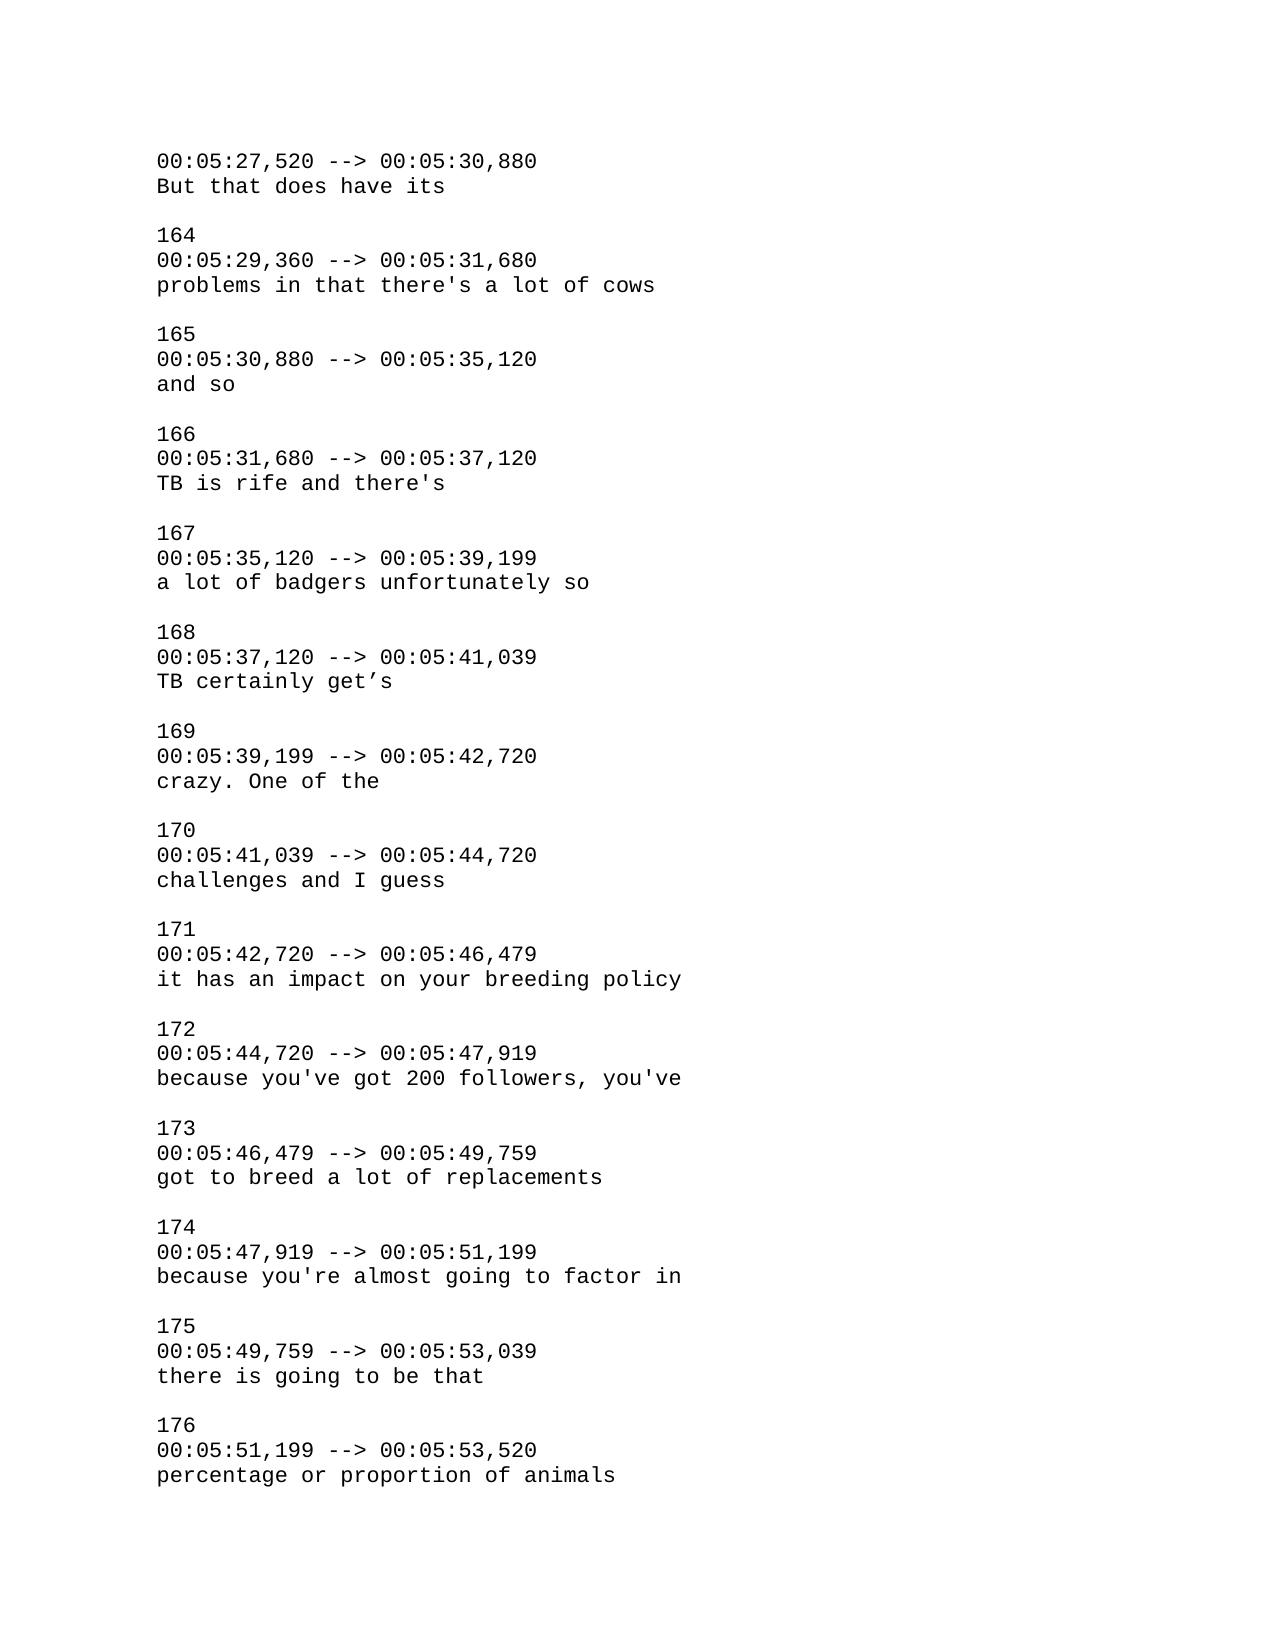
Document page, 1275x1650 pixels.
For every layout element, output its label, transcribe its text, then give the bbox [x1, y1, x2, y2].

text TB is rife and there's [156, 472, 1118, 497]
text 170 [156, 819, 1118, 844]
text 173 [156, 1117, 1118, 1142]
text 00:05:35,120 --> 00:05:39,199 [156, 547, 1118, 571]
text challenges and I guess [156, 869, 1118, 894]
text problems in that there's a lot of cows [156, 274, 1118, 299]
text 166 [156, 423, 1118, 447]
text because you're almost going to factor in [156, 1266, 1118, 1290]
text 00:05:27,520 --> 00:05:30,880 [156, 150, 1118, 175]
text 00:05:30,880 --> 00:05:35,120 [156, 348, 1118, 373]
text 167 [156, 522, 1118, 547]
text got to breed a lot of replacements [156, 1166, 1118, 1191]
text it has an impact on your breeding policy [156, 968, 1118, 993]
text 00:05:51,199 --> 00:05:53,520 [156, 1439, 1118, 1464]
text 00:05:29,360 --> 00:05:31,680 [156, 249, 1118, 274]
text 172 [156, 1018, 1118, 1042]
text 00:05:49,759 --> 00:05:53,039 [156, 1340, 1118, 1365]
text 00:05:46,479 --> 00:05:49,759 [156, 1142, 1118, 1166]
text TB certainly get’s [156, 671, 1118, 695]
text and so [156, 373, 1118, 398]
text 171 [156, 918, 1118, 943]
text 00:05:41,039 --> 00:05:44,720 [156, 844, 1118, 869]
text percentage or proportion of animals [156, 1464, 1118, 1489]
text 176 [156, 1414, 1118, 1439]
text 175 [156, 1315, 1118, 1340]
text 165 [156, 323, 1118, 348]
text there is going to be that [156, 1365, 1118, 1389]
text crazy. One of the [156, 770, 1118, 794]
text 00:05:44,720 --> 00:05:47,919 [156, 1042, 1118, 1067]
text But that does have its [156, 175, 1118, 199]
text 00:05:37,120 --> 00:05:41,039 [156, 646, 1118, 671]
text 00:05:42,720 --> 00:05:46,479 [156, 943, 1118, 968]
text 174 [156, 1216, 1118, 1241]
text 164 [156, 224, 1118, 249]
text a lot of badgers unfortunately so [156, 571, 1118, 596]
text 168 [156, 621, 1118, 646]
text 00:05:39,199 --> 00:05:42,720 [156, 745, 1118, 770]
text 00:05:31,680 --> 00:05:37,120 [156, 447, 1118, 472]
text 169 [156, 720, 1118, 745]
text because you've got 200 followers, you've [156, 1067, 1118, 1092]
text 00:05:47,919 --> 00:05:51,199 [156, 1241, 1118, 1266]
